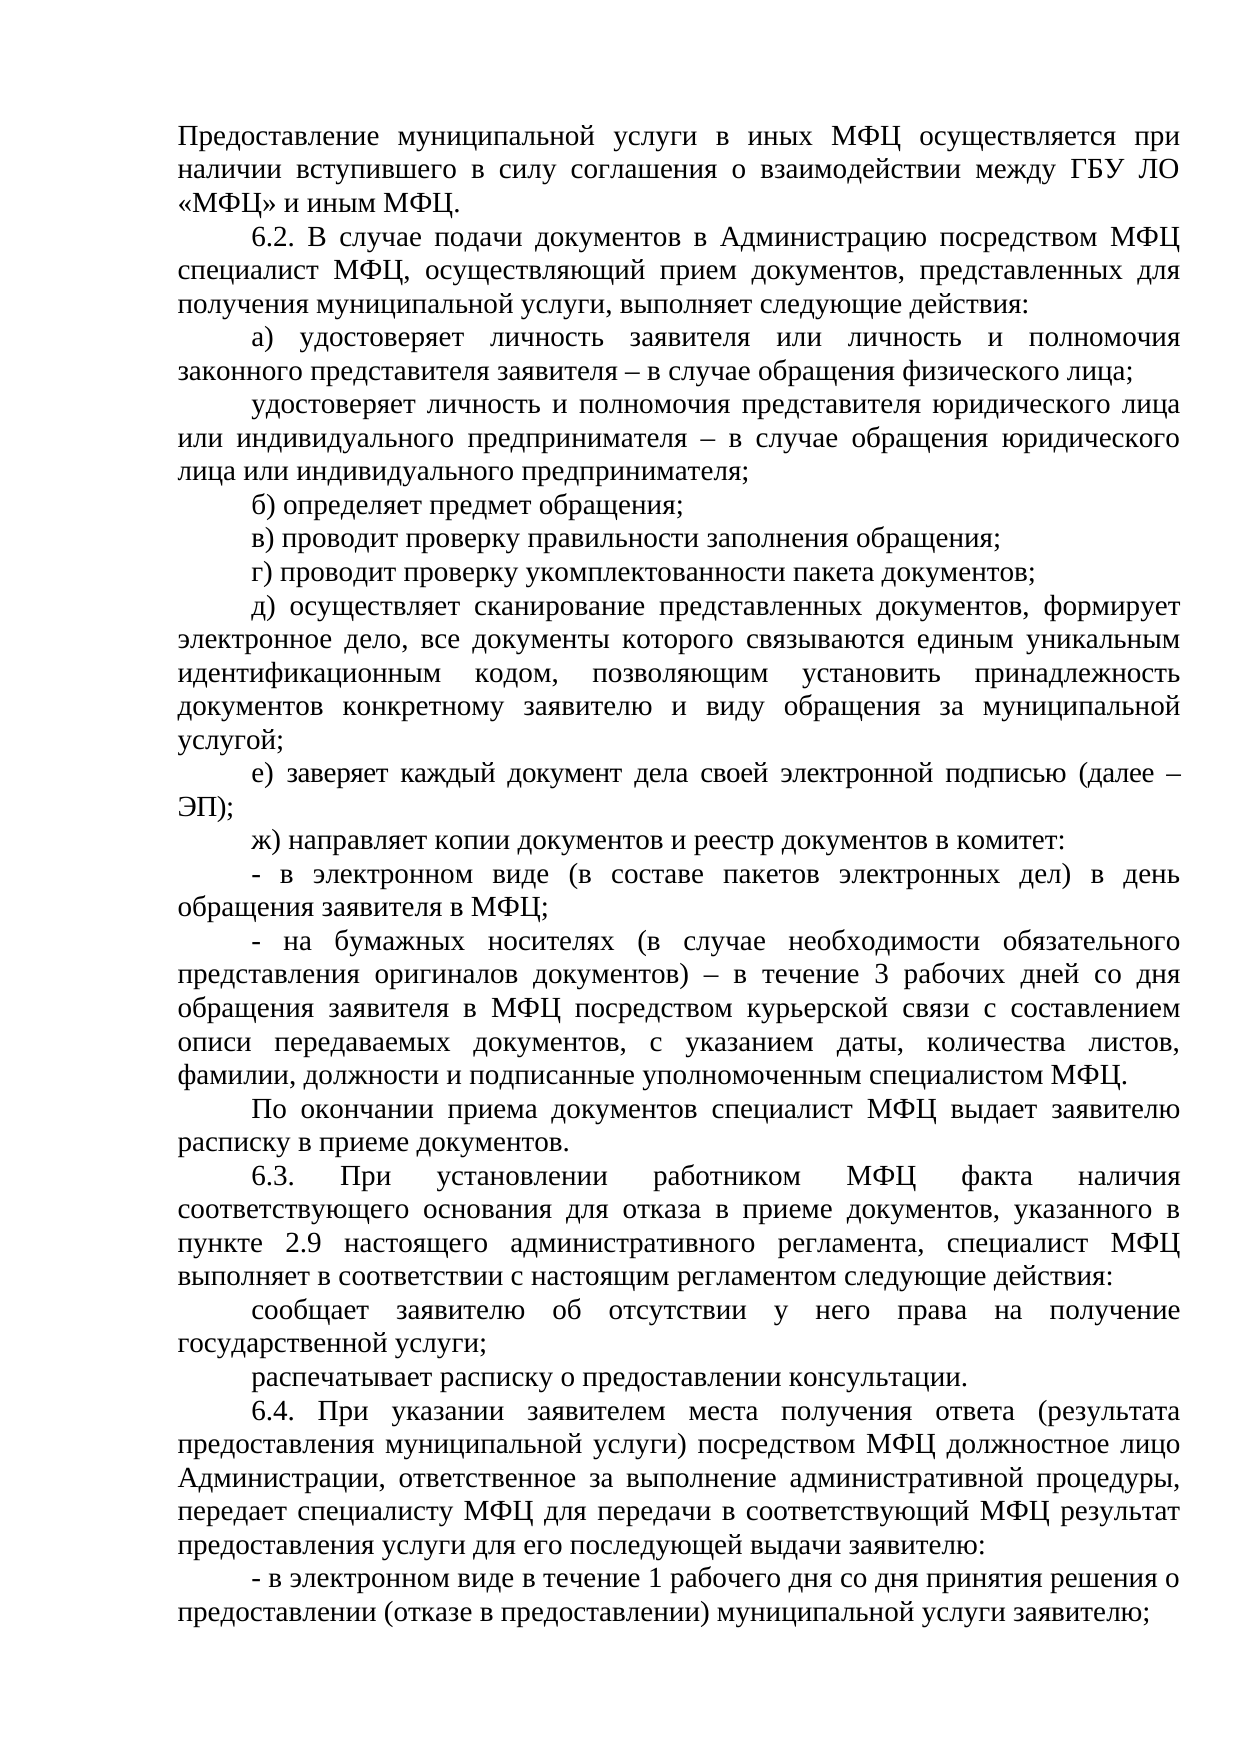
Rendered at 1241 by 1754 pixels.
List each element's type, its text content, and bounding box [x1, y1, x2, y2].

text 6.2. В случае подачи документов в Администрацию посредством МФЦ специалист МФЦ, осуществляющий прием документов, представленных для получения муниципальной услуги, выполняет следующие действия: [177, 219, 1181, 319]
text г) проводит проверку укомплектованности пакета документов; [177, 554, 1181, 588]
text удостоверяет личность и полномочия представителя юридического лица или индивидуального предпринимателя – в случае обращения юридического лица или индивидуального предпринимателя; [177, 386, 1181, 487]
text ж) направляет копии документов и реестр документов в комитет: [177, 822, 1181, 856]
text - в электронном виде в течение 1 рабочего дня со дня принятия решения о предоставлении (отказе в предоставлении) муниципальной услуги заявителю; [177, 1560, 1181, 1627]
text - на бумажных носителях (в случае необходимости обязательного представления оригиналов документов) – в течение 3 рабочих дней со дня обращения заявителя в МФЦ посредством курьерской связи с составлением описи передаваемых документов, с указанием даты, количества листов, фамилии, должности и подписанные уполномоченным специалистом МФЦ. [177, 923, 1181, 1091]
text д) осуществляет сканирование представленных документов, формирует электронное дело, все документы которого связываются единым уникальным идентификационным кодом, позволяющим установить принадлежность документов конкретному заявителю и виду обращения за муниципальной услугой; [177, 588, 1181, 755]
text в) проводит проверку правильности заполнения обращения; [177, 521, 1181, 554]
text - в электронном виде (в составе пакетов электронных дел) в день обращения заявителя в МФЦ; [177, 856, 1181, 923]
text 6.3. При установлении работником МФЦ факта наличия соответствующего основания для отказа в приеме документов, указанного в пункте 2.9 настоящего административного регламента, специалист МФЦ выполняет в соответствии с настоящим регламентом следующие действия: [177, 1158, 1181, 1292]
text 6.4. При указании заявителем места получения ответа (результата предоставления муниципальной услуги) посредством МФЦ должностное лицо Администрации, ответственное за выполнение административной процедуры, передает специалисту МФЦ для передачи в соответствующий МФЦ результат предоставления услуги для его последующей выдачи заявителю: [177, 1393, 1181, 1560]
text а) удостоверяет личность заявителя или личность и полномочия законного представителя заявителя – в случае обращения физического лица; [177, 319, 1181, 386]
text б) определяет предмет обращения; [177, 487, 1181, 521]
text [177, 118, 1181, 219]
text е) заверяет каждый документ дела своей электронной подписью (далее – ЭП); [177, 755, 1181, 822]
text сообщает заявителю об отсутствии у него права на получение государственной услуги; [177, 1292, 1181, 1359]
text распечатывает расписку о предоставлении консультации. [177, 1359, 1181, 1393]
text По окончании приема документов специалист МФЦ выдает заявителю расписку в приеме документов. [177, 1091, 1181, 1158]
